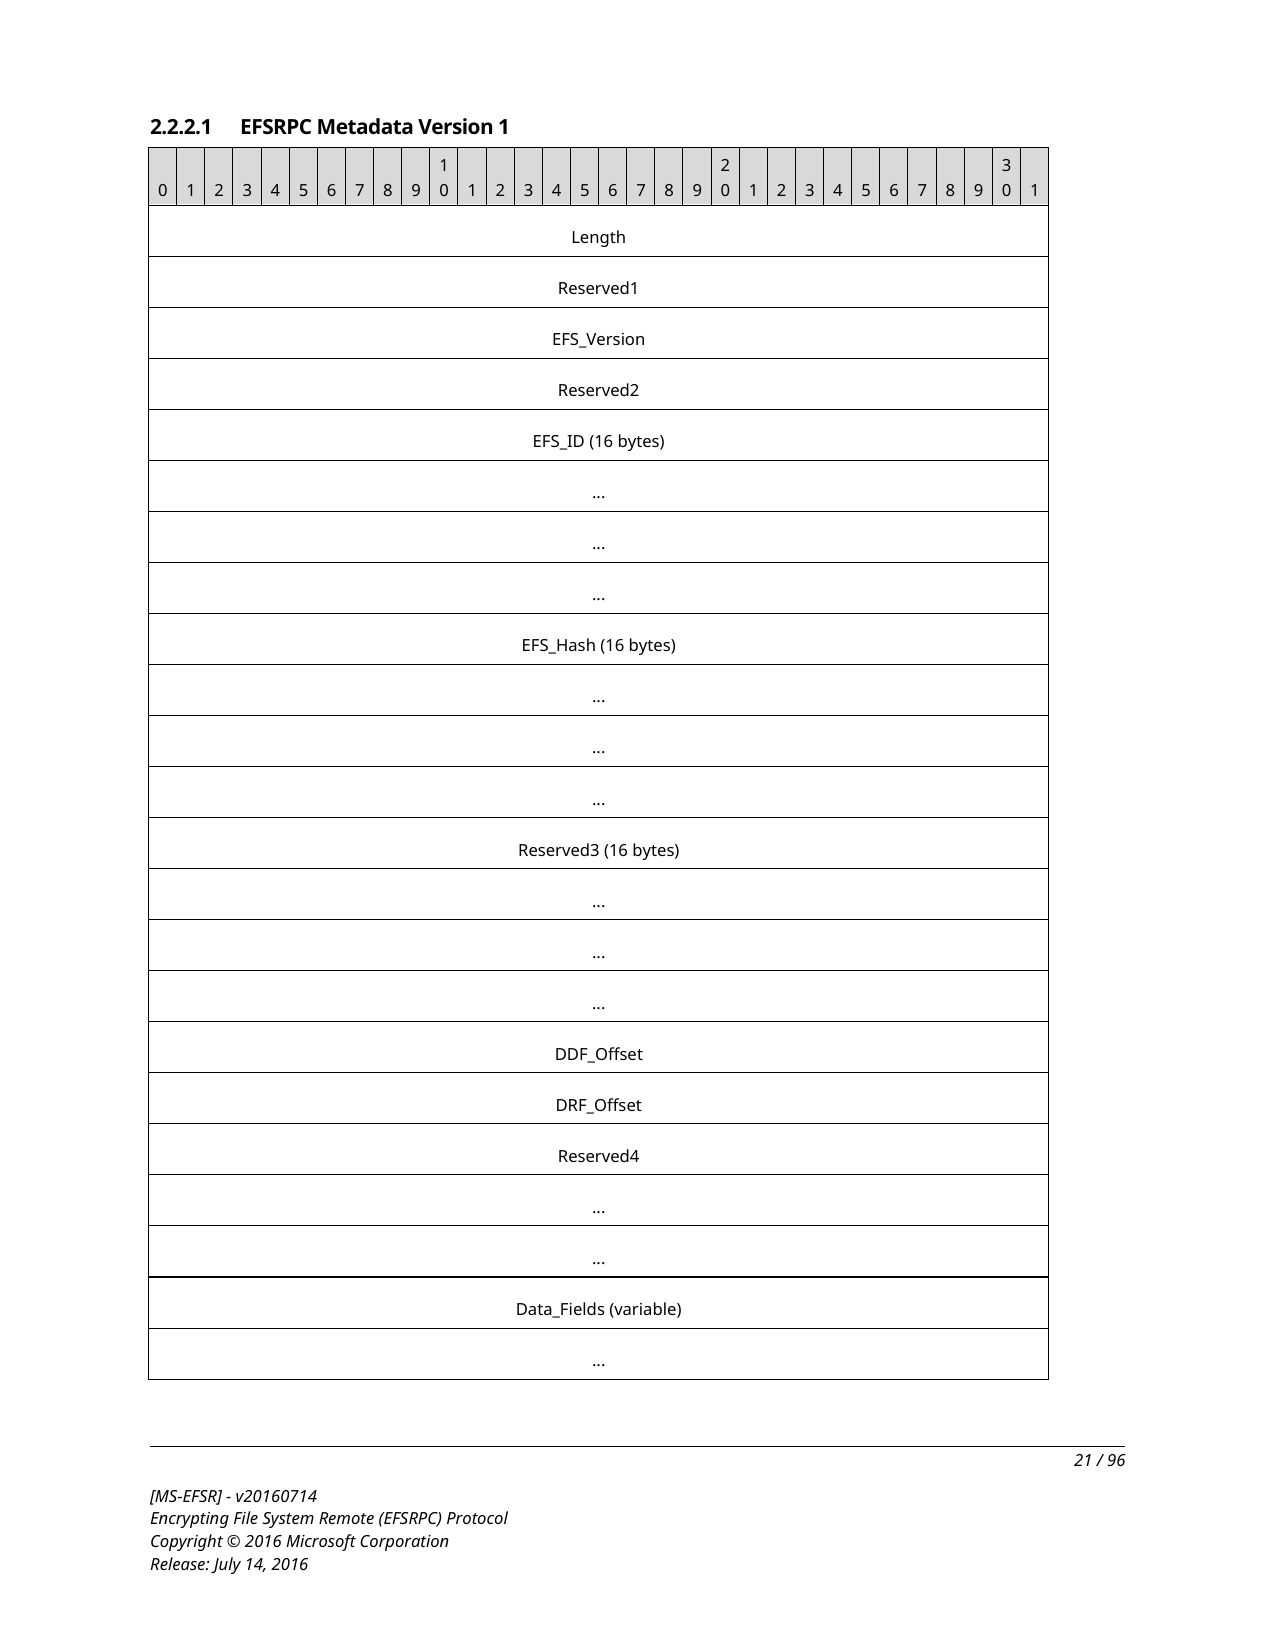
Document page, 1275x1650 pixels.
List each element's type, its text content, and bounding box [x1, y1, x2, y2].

table_header 7 [346, 148, 373, 204]
table_header 2 [487, 148, 514, 204]
table_header 9 [402, 148, 429, 204]
table_header 2 [768, 148, 795, 204]
table_cell ... [149, 767, 1048, 817]
table_header 1 [458, 148, 486, 204]
table_header 0 [149, 148, 176, 204]
table_header 1 [1021, 148, 1048, 204]
table_header 8 [937, 148, 964, 204]
table_header 7 [908, 148, 936, 204]
table_cell Length [149, 206, 1048, 256]
table_header 6 [318, 148, 345, 204]
table_cell ... [149, 665, 1048, 715]
table_header 1 0 [430, 148, 457, 204]
table_cell ... [149, 971, 1048, 1021]
table_cell Reserved4 [149, 1124, 1048, 1174]
table_cell ... [149, 1226, 1048, 1276]
table_cell DRF_Offset [149, 1073, 1048, 1123]
table_header 4 [262, 148, 289, 204]
table_cell ... [149, 1329, 1048, 1378]
table_cell ... [149, 512, 1048, 562]
table_header 2 [205, 148, 232, 204]
table_cell ... [149, 1175, 1048, 1225]
table_header 9 [683, 148, 711, 204]
table_header 6 [599, 148, 626, 204]
table_cell EFS_Version [149, 308, 1048, 358]
table_cell EFS_Hash (16 bytes) [149, 614, 1048, 664]
table_cell ... [149, 920, 1048, 970]
table_header 3 0 [993, 148, 1020, 204]
table_cell Reserved2 [149, 359, 1048, 409]
table_cell Data_Fields (variable) [149, 1278, 1048, 1327]
table_header 7 [627, 148, 654, 204]
table_header 5 [571, 148, 598, 204]
table_header 8 [655, 148, 682, 204]
table_header 2 0 [712, 148, 739, 204]
table_header 5 [290, 148, 317, 204]
table_cell ... [149, 563, 1048, 613]
table_cell Reserved1 [149, 257, 1048, 307]
table_cell Reserved3 (16 bytes) [149, 818, 1048, 868]
table_cell EFS_ID (16 bytes) [149, 410, 1048, 460]
table_header 4 [543, 148, 570, 204]
table_cell DDF_Offset [149, 1022, 1048, 1072]
table_header 5 [852, 148, 879, 204]
table_header 3 [796, 148, 823, 204]
table_header 6 [880, 148, 907, 204]
table_header 3 [515, 148, 542, 204]
table_header 4 [824, 148, 851, 204]
table_cell ... [149, 869, 1048, 919]
table_header 3 [233, 148, 261, 204]
table_header 1 [740, 148, 767, 204]
table_header 8 [374, 148, 401, 204]
table_cell ... [149, 716, 1048, 766]
table_header 9 [965, 148, 992, 204]
table_header 1 [177, 148, 204, 204]
table_cell ... [149, 461, 1048, 511]
subtitle EFSRPC Metadata Version 1 [150, 112, 1125, 141]
